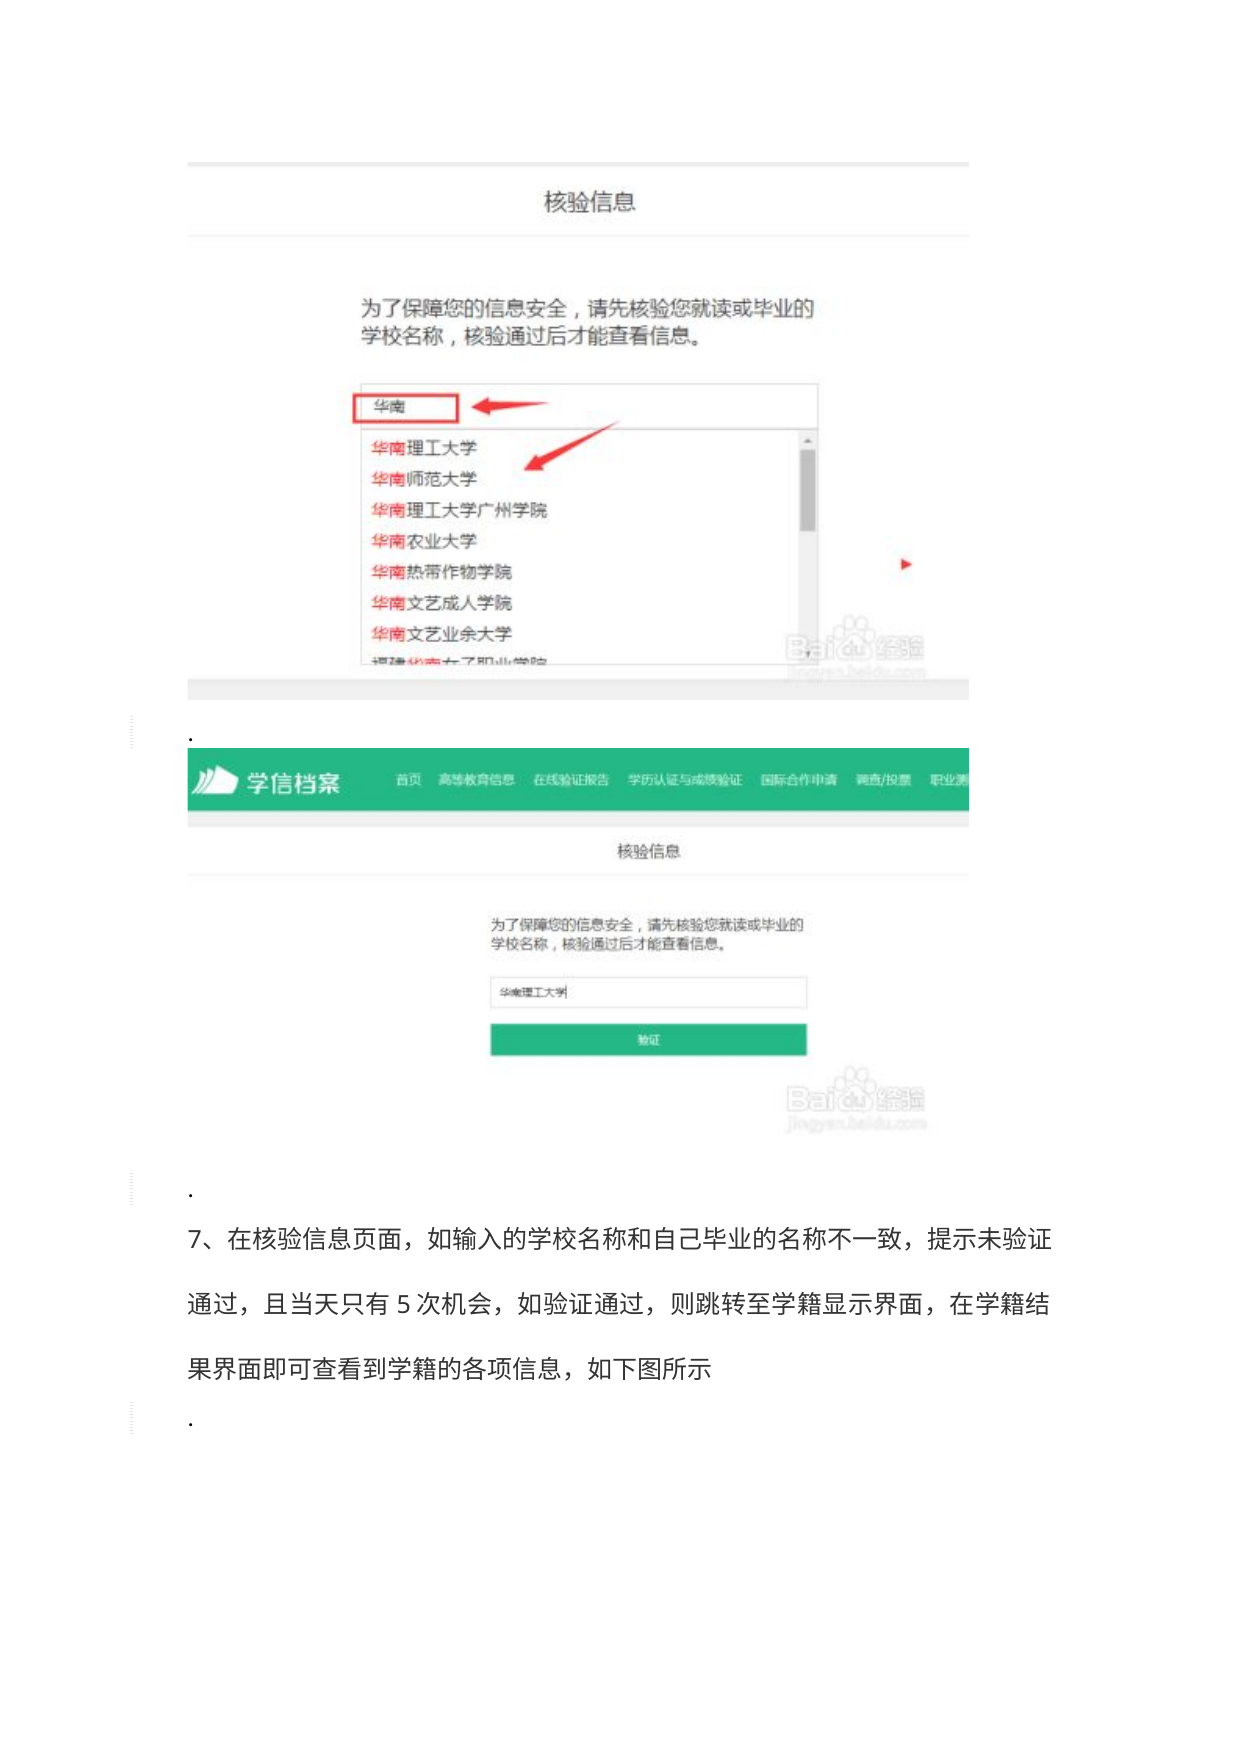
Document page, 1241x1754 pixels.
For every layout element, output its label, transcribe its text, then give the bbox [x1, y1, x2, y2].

picture [187, 748, 969, 1151]
picture [187, 162, 969, 700]
text 7、在核验信息页面，如输入的学校名称和自己毕业的名称不一致，提示未验证通过，且当天只有5次机会，如验证通过，则跳转至学籍显示界面，在学籍结果界面即可查看到学籍的各项信息，如下图所示 [187, 1205, 1053, 1400]
